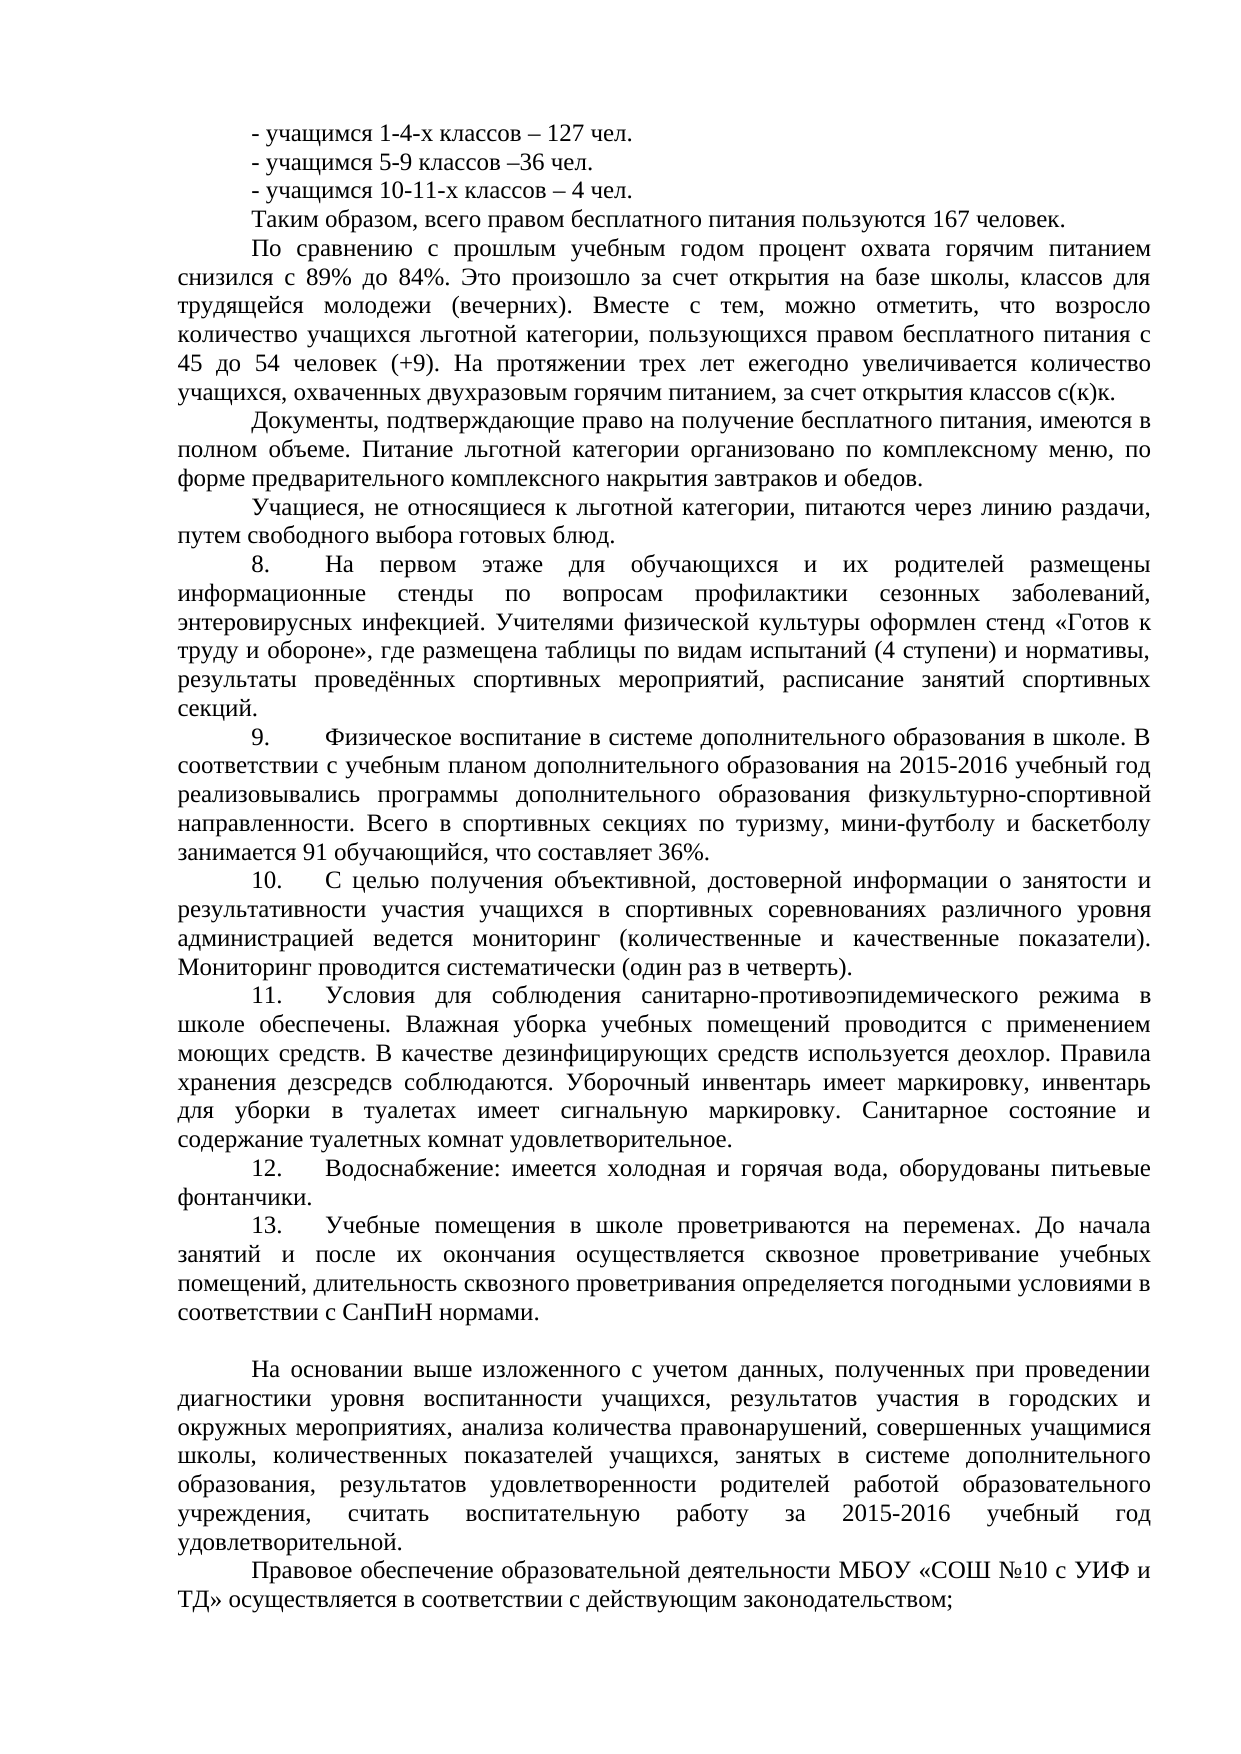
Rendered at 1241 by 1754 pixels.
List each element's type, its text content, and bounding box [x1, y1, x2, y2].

text 9. Физическое воспитание в системе дополнительного образования в школе. В соответствии с учебным планом дополнительного образования на 2015-2016 учебный год реализовывались программы дополнительного образования физкультурно-спортивной направленности. Всего в спортивных секциях по туризму, мини-футболу и баскетболу занимается 91 обучающийся, что составляет 36%. [177, 722, 1152, 866]
text На основании выше изложенного с учетом данных, полученных при проведении диагностики уровня воспитанности учащихся, результатов участия в городских и окружных мероприятиях, анализа количества правонарушений, совершенных учащимися школы, количественных показателей учащихся, занятых в системе дополнительного образования, результатов удовлетворенности родителей работой образовательного учреждения, считать воспитательную работу за 2015-2016 учебный год удовлетворительной. [177, 1354, 1152, 1556]
text - учащимся 1-4-х классов – 127 чел. [177, 118, 1152, 147]
text Правовое обеспечение образовательной деятельности МБОУ «СОШ №10 с УИФ и ТД» осуществляется в соответствии с действующим законодательством; [177, 1556, 1152, 1613]
text 10. С целью получения объективной, достоверной информации о занятости и результативности участия учащихся в спортивных соревнованиях различного уровня администрацией ведется мониторинг (количественные и качественные показатели). Мониторинг проводится систематически (один раз в четверть). [177, 866, 1152, 981]
text 12. Водоснабжение: имеется холодная и горячая вода, оборудованы питьевые фонтанчики. [177, 1153, 1152, 1211]
text Документы, подтверждающие право на получение бесплатного питания, имеются в полном объеме. Питание льготной категории организовано по комплексному меню, по форме предварительного комплексного накрытия завтраков и обедов. [177, 406, 1152, 492]
text 13. Учебные помещения в школе проветриваются на переменах. До начала занятий и после их окончания осуществляется сквозное проветривание учебных помещений, длительность сквозного проветривания определяется погодными условиями в соответствии с СанПиН нормами. [177, 1211, 1152, 1326]
text - учащимся 5-9 классов –36 чел. [177, 147, 1152, 176]
text Таким образом, всего правом бесплатного питания пользуются 167 человек. [177, 204, 1152, 233]
text 8. На первом этаже для обучающихся и их родителей размещены информационные стенды по вопросам профилактики сезонных заболеваний, энтеровирусных инфекцией. Учителями физической культуры оформлен стенд «Готов к труду и обороне», где размещена таблицы по видам испытаний (4 ступени) и нормативы, результаты проведённых спортивных мероприятий, расписание занятий спортивных секций. [177, 549, 1152, 722]
text По сравнению с прошлым учебным годом процент охвата горячим питанием снизился с 89% до 84%. Это произошло за счет открытия на базе школы, классов для трудящейся молодежи (вечерних). Вместе с тем, можно отметить, что возросло количество учащихся льготной категории, пользующихся правом бесплатного питания с 45 до 54 человек (+9). На протяжении трех лет ежегодно увеличивается количество учащихся, охваченных двухразовым горячим питанием, за счет открытия классов с(к)к. [177, 233, 1152, 406]
text Учащиеся, не относящиеся к льготной категории, питаются через линию раздачи, путем свободного выбора готовых блюд. [177, 492, 1152, 549]
text - учащимся 10-11-х классов – 4 чел. [177, 176, 1152, 204]
text 11. Условия для соблюдения санитарно-противоэпидемического режима в школе обеспечены. Влажная уборка учебных помещений проводится с применением моющих средств. В качестве дезинфицирующих средств используется деохлор. Правила хранения дезсредсв соблюдаются. Уборочный инвентарь имеет маркировку, инвентарь для уборки в туалетах имеет сигнальную маркировку. Санитарное состояние и содержание туалетных комнат удовлетворительное. [177, 981, 1152, 1153]
